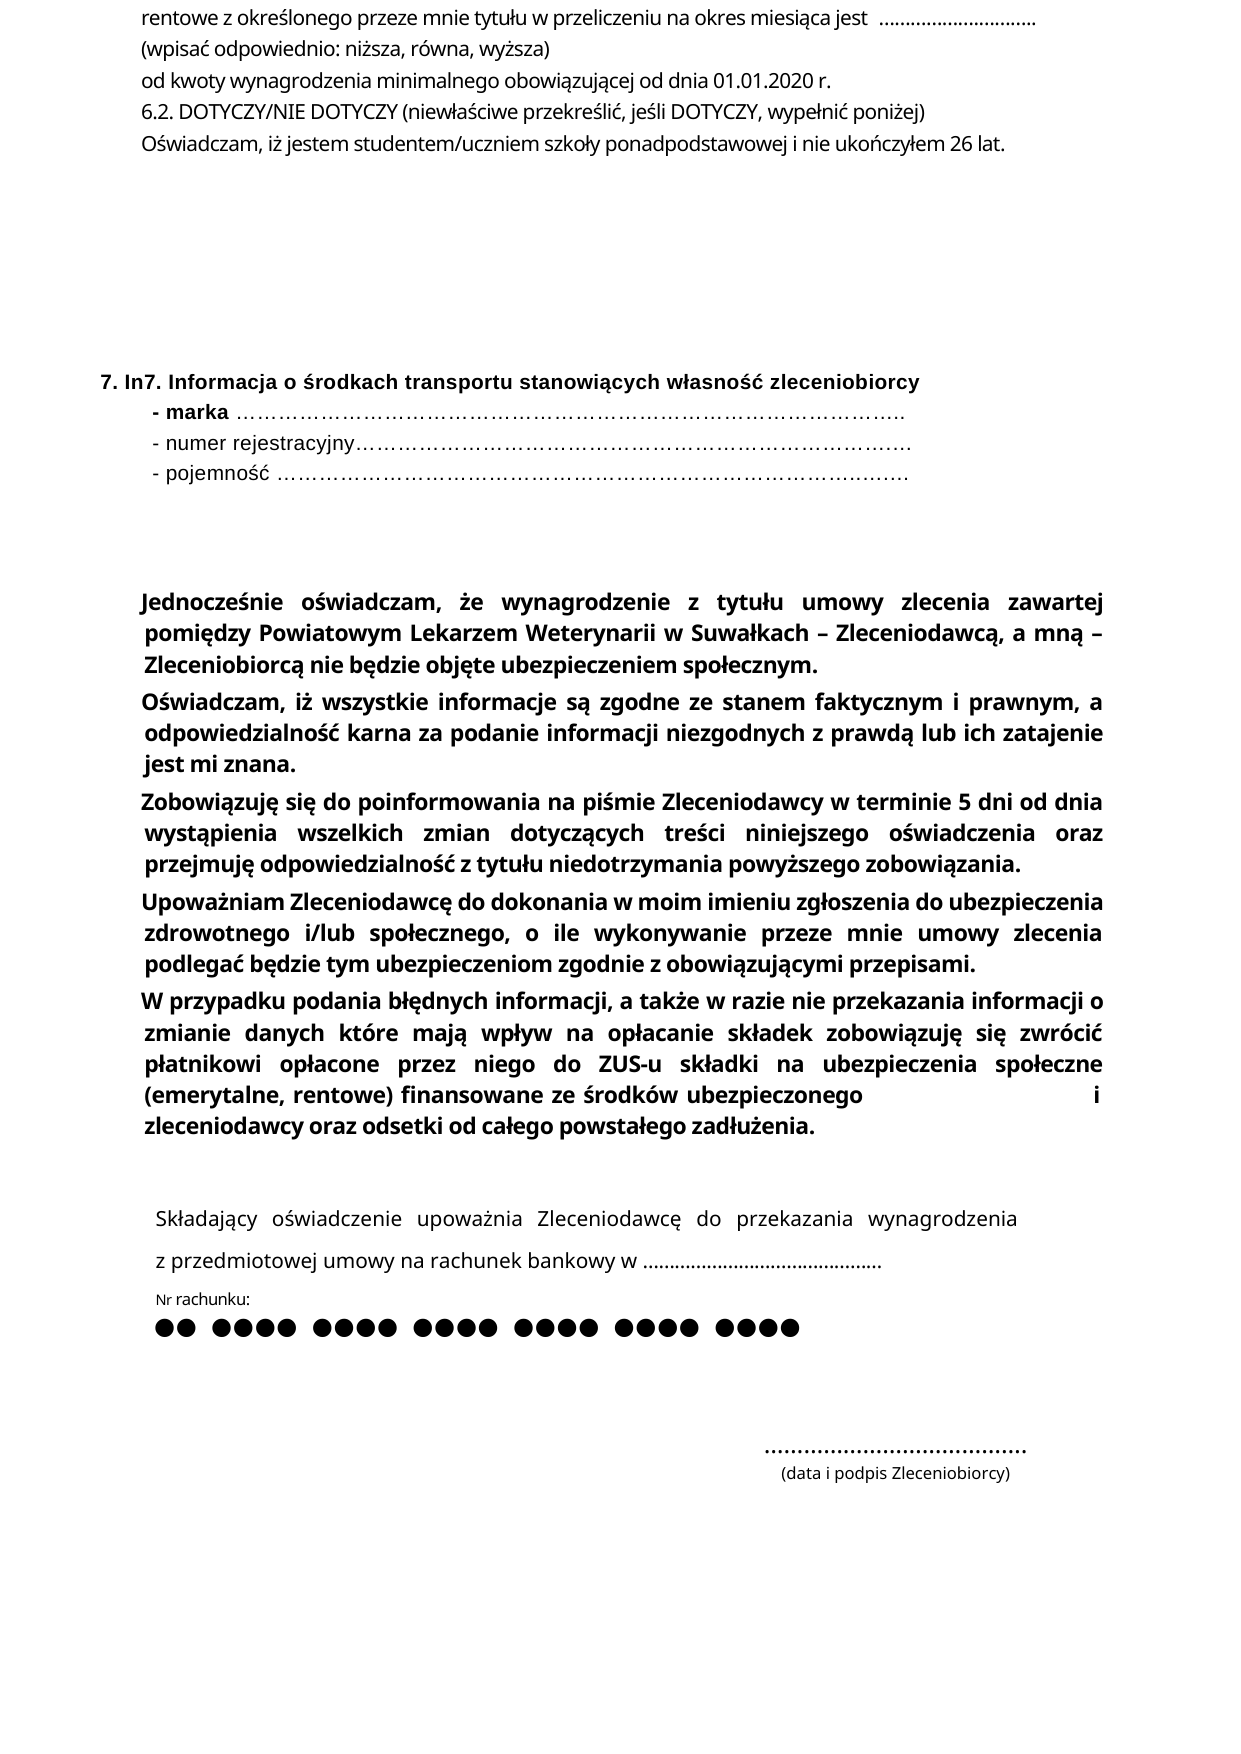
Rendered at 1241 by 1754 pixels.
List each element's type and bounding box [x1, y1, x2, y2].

table_cell [130, 0, 1115, 1516]
